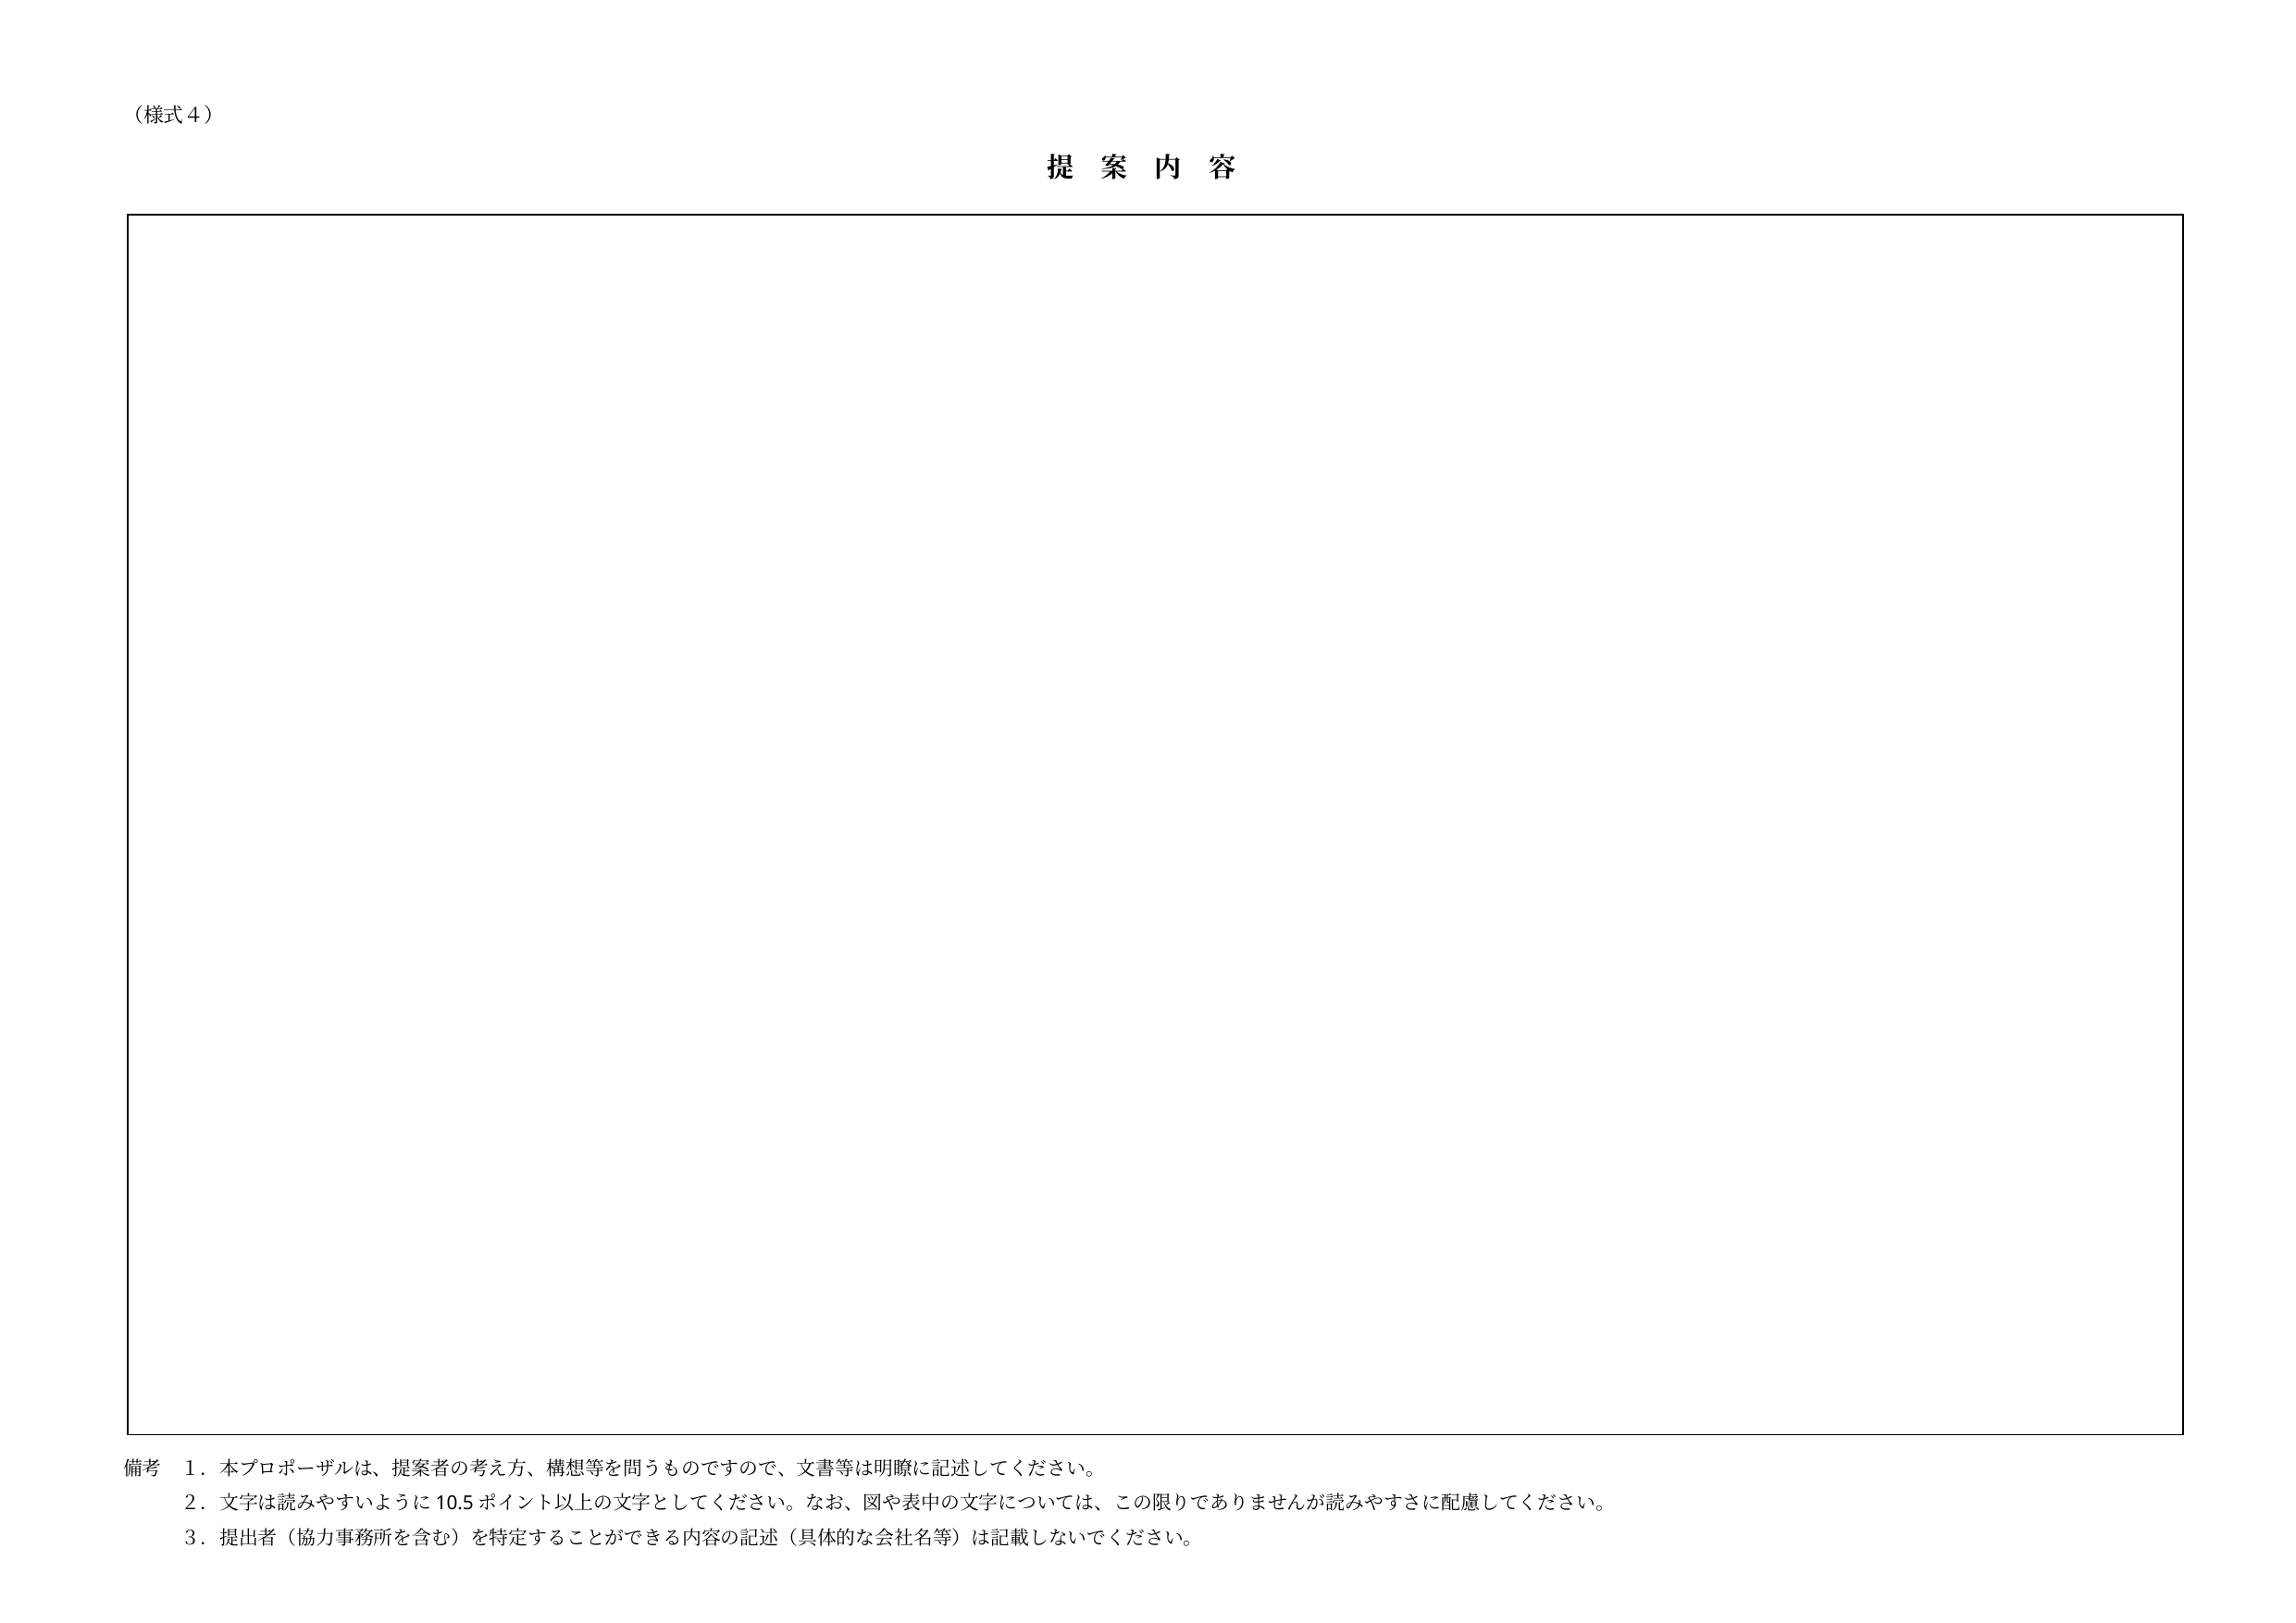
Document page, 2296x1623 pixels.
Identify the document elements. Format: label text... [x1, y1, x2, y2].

text ２．文字は読みやすいように10.5ポイント以上の文字としてください。なお、図や表中の文字については、この限りでありませんが読みやすさに配慮してください。 [123, 1484, 2159, 1519]
text 提 案 内 容 [123, 131, 2159, 201]
text ３．提出者（協力事務所を含む）を特定することができる内容の記述（具体的な会社名等）は記載しないでください。 [123, 1519, 2159, 1554]
text 備考 １．本プロポーザルは、提案者の考え方、構想等を問うものですので、文書等は明瞭に記述してください。 [123, 1450, 2159, 1484]
text （様式４） [123, 96, 2159, 131]
